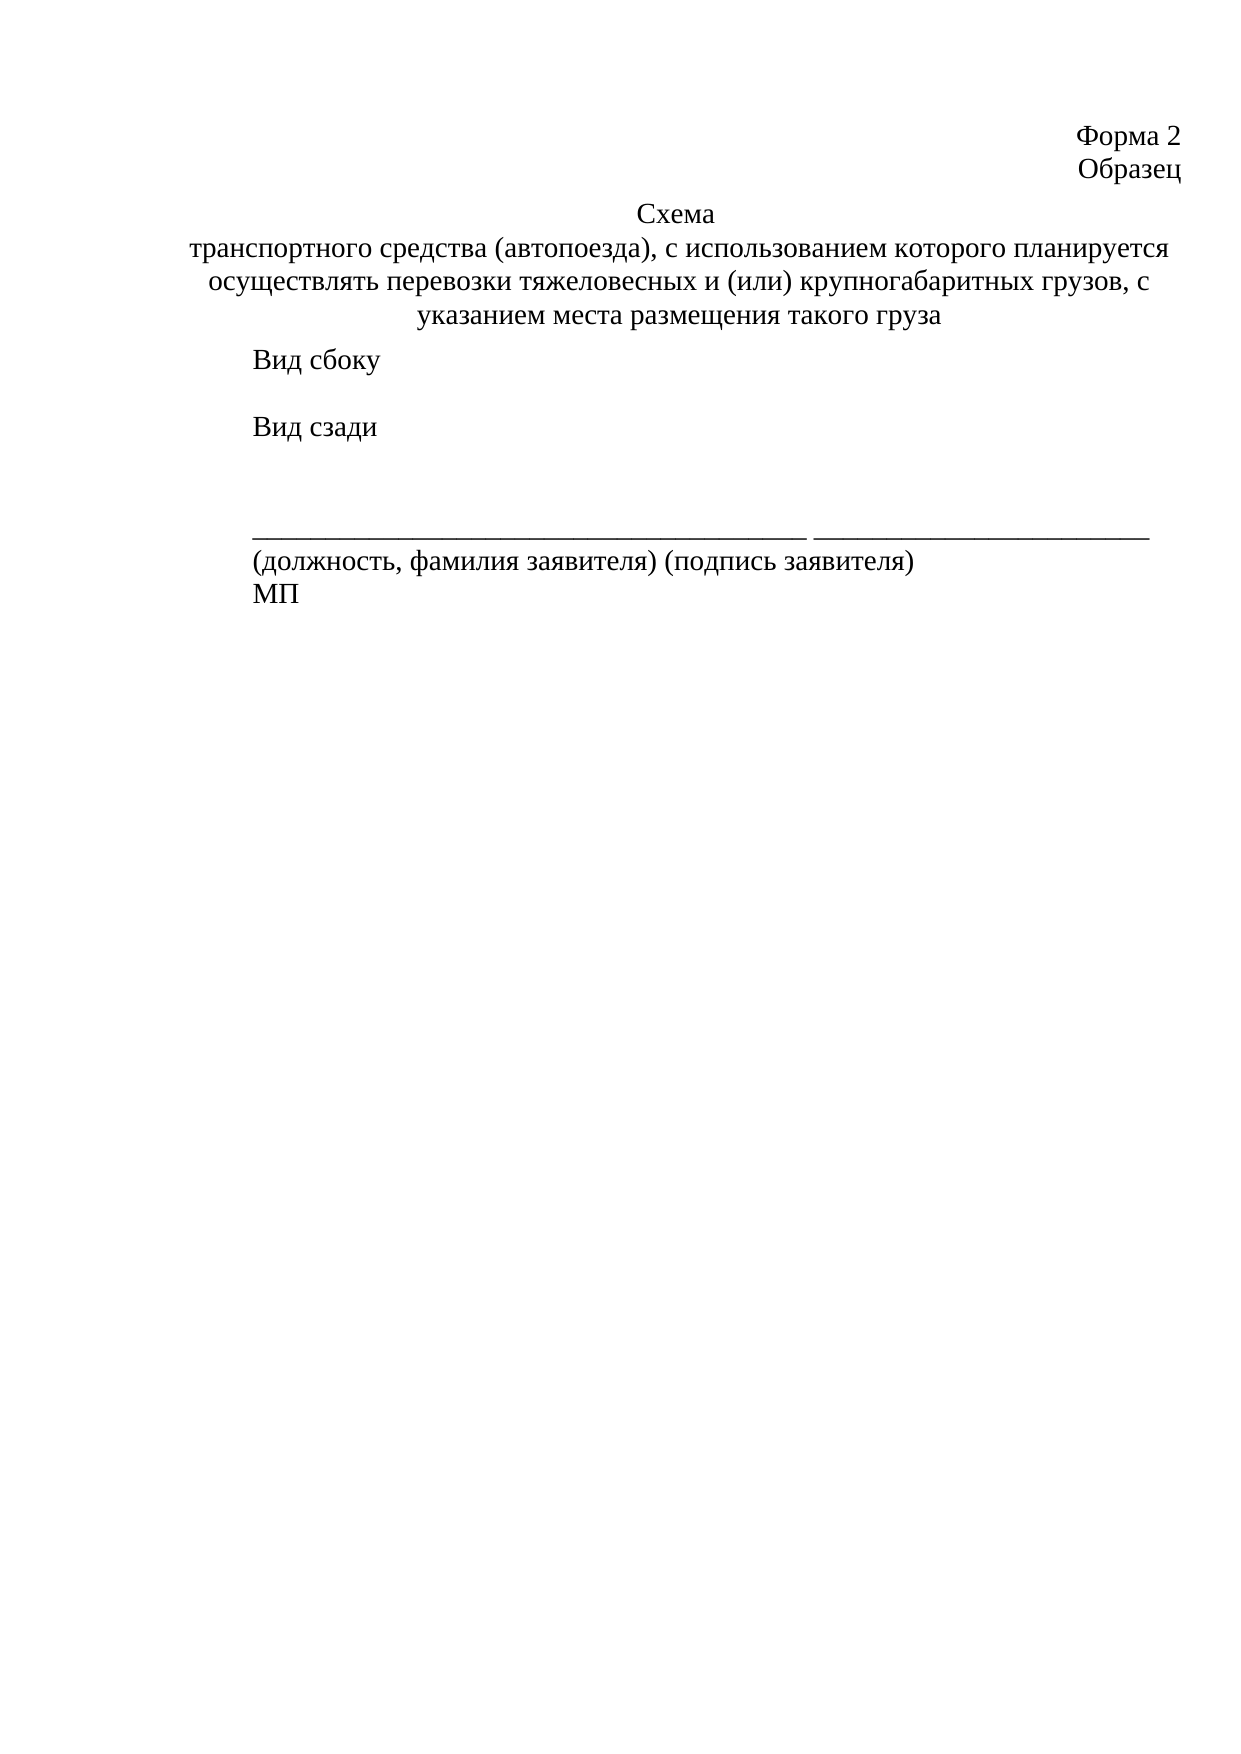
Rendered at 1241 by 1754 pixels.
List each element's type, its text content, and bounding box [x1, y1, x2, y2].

text МП [177, 577, 1181, 610]
text Схема транспортного средства (автопоезда), с использованием которого планируется осуществлять перевозки тяжеловесных и (или) крупногабаритных грузов, с указанием места размещения такого груза [177, 196, 1181, 331]
text Образец [177, 152, 1181, 185]
text Форма 2 [177, 118, 1181, 152]
text (должность, фамилия заявителя) (подпись заявителя) [177, 543, 1181, 577]
text ______________________________________ _______________________ [177, 509, 1181, 543]
text Вид сзади [177, 409, 1181, 442]
text Вид сбоку [177, 342, 1181, 375]
